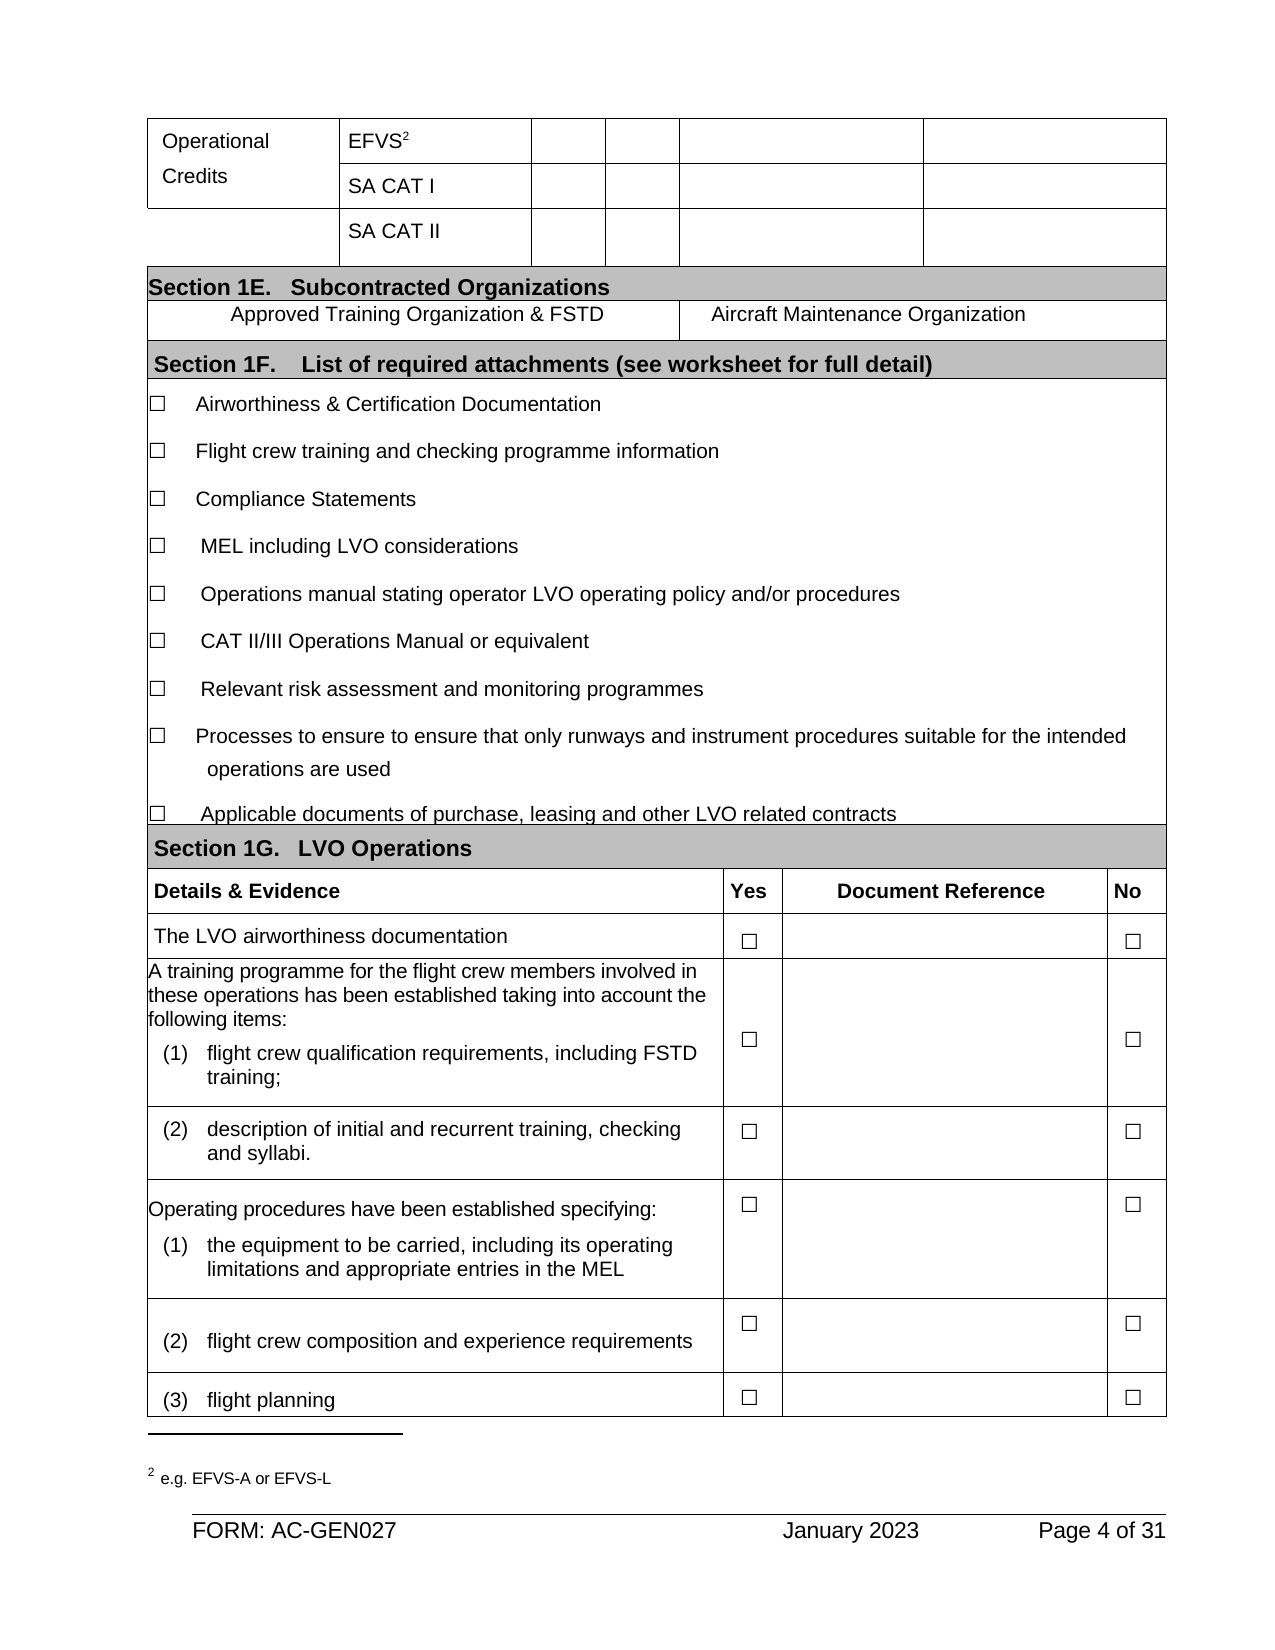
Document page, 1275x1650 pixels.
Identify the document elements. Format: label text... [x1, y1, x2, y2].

table_cell No [1108, 869, 1166, 913]
table_cell [680, 164, 923, 208]
table_cell [606, 119, 679, 163]
table_cell [924, 209, 1166, 266]
table_cell Document Reference [783, 869, 1107, 913]
table_cell [924, 164, 1166, 208]
table_cell [783, 1299, 1107, 1372]
table_cell A training programme for the flight crew members involved in these operations has been established taking into account the following items: (1) flight crew qualification requirements, including FSTD training; [148, 959, 723, 1106]
table_cell [606, 164, 679, 208]
table_cell Yes [724, 869, 782, 913]
table_cell Operational Credits [148, 119, 339, 208]
table_cell [724, 1180, 782, 1298]
table_cell [924, 119, 1166, 163]
table_cell Operating procedures have been established specifying: (1) the equipment to be carried, including its operating limitations and appropriate entries in the MEL [148, 1180, 723, 1298]
table_cell [783, 959, 1107, 1106]
table_cell [680, 209, 923, 266]
table_cell [1108, 1180, 1166, 1298]
table_cell [724, 1107, 782, 1179]
table_cell [724, 914, 782, 958]
table_cell [783, 1373, 1107, 1416]
table_cell [783, 914, 1107, 958]
table_cell Aircraft Maintenance Organization [680, 301, 1166, 339]
table_cell [532, 209, 605, 266]
table_cell EFVS [340, 119, 531, 163]
table_cell Section 1E. Subcontracted Organizations 8. AMO proposed ratings: [148, 267, 1166, 300]
table_cell [1108, 1107, 1166, 1179]
table_cell [724, 1373, 782, 1416]
table_cell [680, 119, 923, 163]
table_cell [1108, 959, 1166, 1106]
table_cell [1108, 1373, 1166, 1416]
table_cell Section 1F. List of required attachments (see worksheet for full detail) [148, 341, 1166, 378]
table_cell SA CAT I [340, 164, 531, 208]
table_cell Approved Training Organization & FSTD [148, 301, 679, 339]
table_cell [783, 1107, 1107, 1179]
table_cell Section 1G. LVO Operations [148, 825, 1166, 868]
table_cell [532, 119, 605, 163]
table_cell [1108, 914, 1166, 958]
table_cell Details & Evidence [148, 869, 723, 913]
table_cell Airworthiness & Certification Documentation Flight crew training and checking programme information Compliance Statements MEL including LVO considerations Operations manual stating operator LVO operating policy and/or procedures CAT II/III Operations Manual or equivalent Relevant risk assessment and monitoring programmes Processes to ensure to ensure that only runways and instrument procedures suitable for the intended operations are used Applicable documents of purchase, leasing and other LVO related contracts [148, 379, 1166, 824]
table_cell [1108, 1299, 1166, 1372]
table_cell (3) flight planning [148, 1373, 723, 1416]
table_cell (2) flight crew composition and experience requirements [148, 1299, 723, 1372]
table_cell [783, 1180, 1107, 1298]
table_cell (2) description of initial and recurrent training, checking and syllabi. [148, 1107, 723, 1179]
table_cell [532, 164, 605, 208]
table_cell [724, 959, 782, 1106]
table_cell The LVO airworthiness documentation [148, 914, 723, 958]
table_cell [724, 1299, 782, 1372]
table_cell SA CAT II [340, 209, 531, 266]
table_cell [606, 209, 679, 266]
